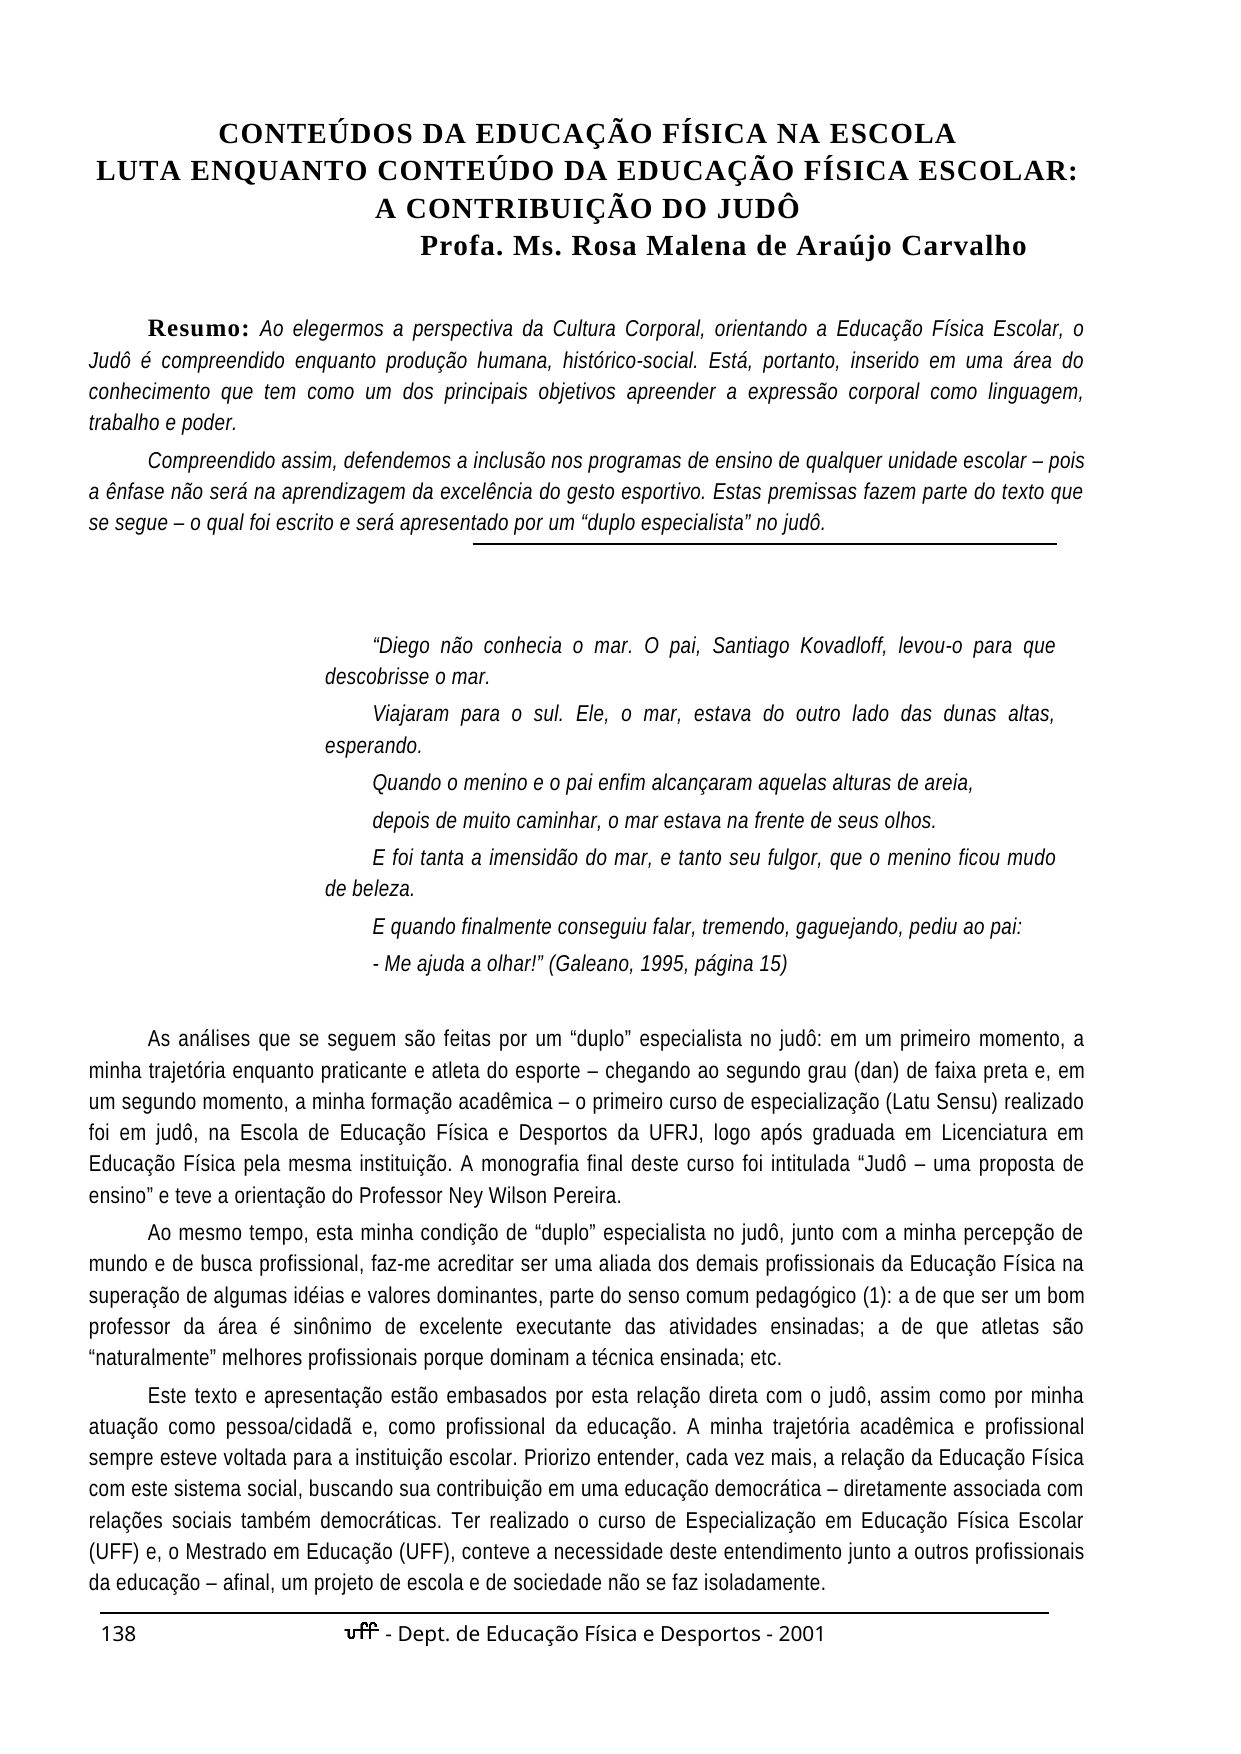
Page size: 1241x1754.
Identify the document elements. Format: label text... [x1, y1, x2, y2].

text Profa. Ms. Rosa Malena de Araújo Carvalho [89, 231, 1027, 262]
text As análises que se seguem são feitas por um “duplo” especialista no judô: em um primeiro momento, a minha trajetória enquanto praticante e atleta do esporte – chegando ao segundo grau (dan) de faixa preta e, em um segundo momento, a minha formação acadêmica – o primeiro curso de especialização (Latu Sensu) realizado foi em judô, na Escola de Educação Física e Desportos da UFRJ, logo após graduada em Licenciatura em Educação Física pela mesma instituição. A monografia final deste curso foi intitulada “Judô – uma proposta de ensino” e teve a orientação do Professor Ney Wilson Pereira. [89, 1022, 1087, 1209]
text A CONTRIBUIÇÃO DO JUDÔ [89, 193, 1087, 224]
text depois de muito caminhar, o mar estava na frente de seus olhos. [325, 803, 1057, 834]
text Quando o menino e o pai enfim alcançaram aquelas alturas de areia, [325, 766, 1057, 797]
text - Me ajuda a olhar!” (Galeano, 1995, página 15) [325, 947, 1057, 978]
text Resumo: Ao elegermos a perspectiva da Cultura Corporal, orientando a Educação Física Escolar, o Judô é compreendido enquanto produção humana, histórico-social. Está, portanto, inserido em uma área do conhecimento que tem como um dos principais objetivos apreender a expressão corporal como linguagem, trabalho e poder. [89, 312, 1087, 437]
text LUTA ENQUANTO CONTEÚDO DA EDUCAÇÃO FÍSICA ESCOLAR: [89, 156, 1087, 187]
text “Diego não conhecia o mar. O pai, Santiago Kovadloff, levou-o para que descobrisse o mar. [325, 628, 1057, 691]
text Compreendido assim, defendemos a inclusão nos programas de ensino de qualquer unidade escolar – pois a ênfase não será na aprendizagem da excelência do gesto esportivo. Estas premissas fazem parte do texto que se segue – o qual foi escrito e será apresentado por um “duplo especialista” no judô. [89, 443, 1087, 537]
picture [341, 1619, 380, 1641]
text E foi tanta a imensidão do mar, e tanto seu fulgor, que o menino ficou mudo de beleza. [325, 841, 1057, 903]
text CONTEÚDOS DA EDUCAÇÃO FÍSICA NA ESCOLA [89, 118, 1087, 149]
text Viajaram para o sul. Ele, o mar, estava do outro lado das dunas altas, esperando. [325, 697, 1057, 759]
text E quando finalmente conseguiu falar, tremendo, gaguejando, pediu ao pai: [325, 909, 1057, 941]
text Ao mesmo tempo, esta minha condição de “duplo” especialista no judô, junto com a minha percepção de mundo e de busca profissional, faz-me acreditar ser uma aliada dos demais profissionais da Educação Física na superação de algumas idéias e valores dominantes, parte do senso comum pedagógico (1): a de que ser um bom professor da área é sinônimo de excelente executante das atividades ensinadas; a de que atletas são “naturalmente” melhores profissionais porque dominam a técnica ensinada; etc. [89, 1216, 1087, 1372]
text Este texto e apresentação estão embasados por esta relação direta com o judô, assim como por minha atuação como pessoa/cidadã e, como profissional da educação. A minha trajetória acadêmica e profissional sempre esteve voltada para a instituição escolar. Priorizo entender, cada vez mais, a relação da Educação Física com este sistema social, buscando sua contribuição em uma educação democrática – diretamente associada com relações sociais também democráticas. Ter realizado o curso de Especialização em Educação Física Escolar (UFF) e, o Mestrado em Educação (UFF), conteve a necessidade deste entendimento junto a outros profissionais da educação – afinal, um projeto de escola e de sociedade não se faz isoladamente. [89, 1378, 1087, 1597]
